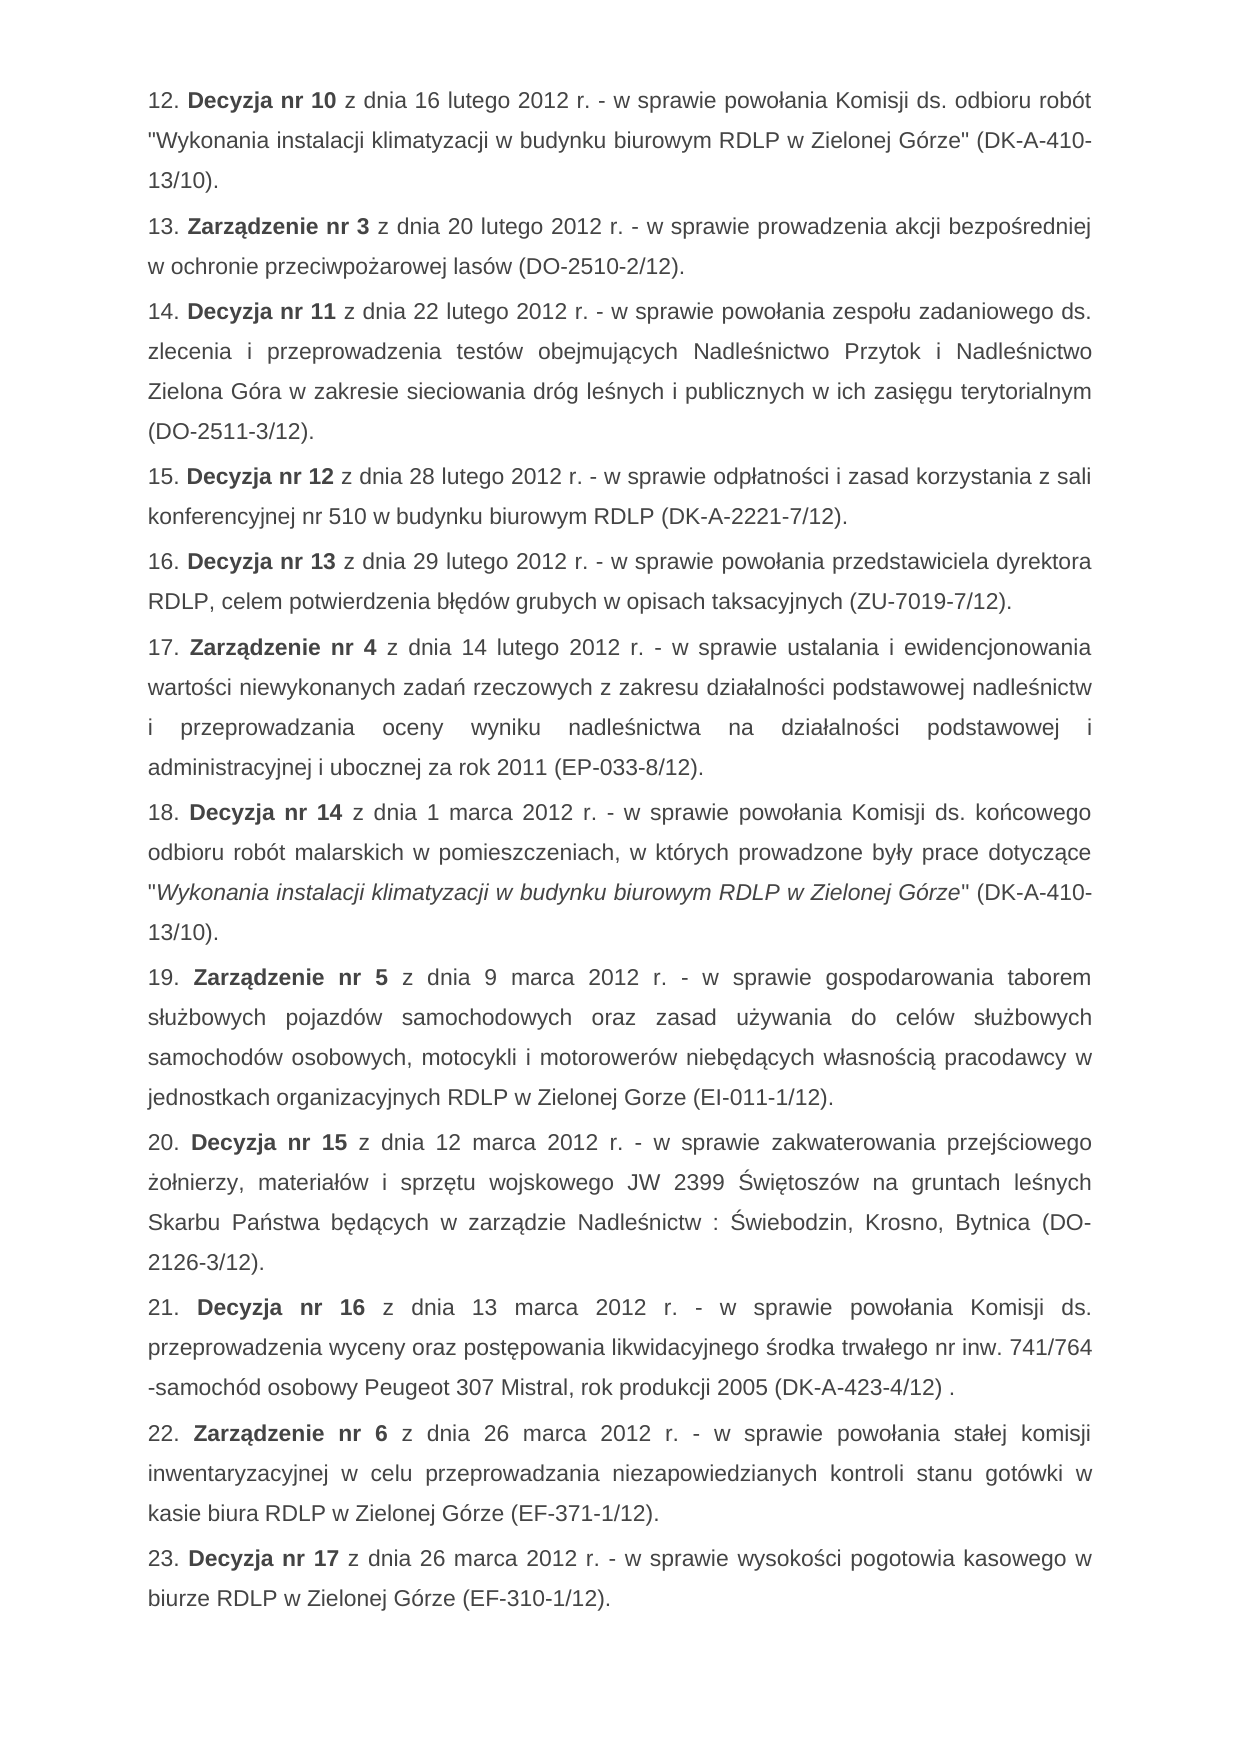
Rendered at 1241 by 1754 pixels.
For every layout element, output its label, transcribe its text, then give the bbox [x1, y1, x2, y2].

text 20. Decyzja nr 15 z dnia 12 marca 2012 r. - w sprawie zakwaterowania przejściowego żołnierzy, materiałów i sprzętu wojskowego JW 2399 Świętoszów na gruntach leśnych Skarbu Państwa będących w zarządzie Nadleśnictw : Świebodzin, Krosno, Bytnica (DO-2126-3/12). [148, 1116, 1093, 1276]
text 23. Decyzja nr 17 z dnia 26 marca 2012 r. - w sprawie wysokości pogotowia kasowego w biurze RDLP w Zielonej Górze (EF-310-1/12). [148, 1531, 1093, 1611]
text 18. Decyzja nr 14 z dnia 1 marca 2012 r. - w sprawie powołania Komisji ds. końcowego odbioru robót malarskich w pomieszczeniach, w których prowadzone były prace dotyczące "Wykonania instalacji klimatyzacji w budynku biurowym RDLP w Zielonej Górze" (DK-A-410-13/10). [148, 785, 1093, 945]
text 13. Zarządzenie nr 3 z dnia 20 lutego 2012 r. - w sprawie prowadzenia akcji bezpośredniej w ochronie przeciwpożarowej lasów (DO-2510-2/12). [148, 199, 1093, 279]
text 17. Zarządzenie nr 4 z dnia 14 lutego 2012 r. - w sprawie ustalania i ewidencjonowania wartości niewykonanych zadań rzeczowych z zakresu działalności podstawowej nadleśnictw i przeprowadzania oceny wyniku nadleśnictwa na działalności podstawowej i administracyjnej i ubocznej za rok 2011 (EP-033-8/12). [148, 620, 1093, 780]
text 22. Zarządzenie nr 6 z dnia 26 marca 2012 r. - w sprawie powołania stałej komisji inwentaryzacyjnej w celu przeprowadzania niezapowiedzianych kontroli stanu gotówki w kasie biura RDLP w Zielonej Górze (EF-371-1/12). [148, 1406, 1093, 1526]
text 16. Decyzja nr 13 z dnia 29 lutego 2012 r. - w sprawie powołania przedstawiciela dyrektora RDLP, celem potwierdzenia błędów grubych w opisach taksacyjnych (ZU-7019-7/12). [148, 535, 1093, 615]
text 19. Zarządzenie nr 5 z dnia 9 marca 2012 r. - w sprawie gospodarowania taborem służbowych pojazdów samochodowych oraz zasad używania do celów służbowych samochodów osobowych, motocykli i motorowerów niebędących własnością pracodawcy w jednostkach organizacyjnych RDLP w Zielonej Gorze (EI-011-1/12). [148, 950, 1093, 1110]
text 12. Decyzja nr 10 z dnia 16 lutego 2012 r. - w sprawie powołania Komisji ds. odbioru robót "Wykonania instalacji klimatyzacji w budynku biurowym RDLP w Zielonej Górze" (DK-A-410-13/10). [148, 74, 1093, 194]
text 21. Decyzja nr 16 z dnia 13 marca 2012 r. - w sprawie powołania Komisji ds. przeprowadzenia wyceny oraz postępowania likwidacyjnego środka trwałego nr inw. 741/764 -samochód osobowy Peugeot 307 Mistral, rok produkcji 2005 (DK-A-423-4/12) . [148, 1281, 1093, 1401]
text 14. Decyzja nr 11 z dnia 22 lutego 2012 r. - w sprawie powołania zespołu zadaniowego ds. zlecenia i przeprowadzenia testów obejmujących Nadleśnictwo Przytok i Nadleśnictwo Zielona Góra w zakresie sieciowania dróg leśnych i publicznych w ich zasięgu terytorialnym (DO-2511-3/12). [148, 284, 1093, 444]
text 15. Decyzja nr 12 z dnia 28 lutego 2012 r. - w sprawie odpłatności i zasad korzystania z sali konferencyjnej nr 510 w budynku biurowym RDLP (DK-A-2221-7/12). [148, 449, 1093, 529]
